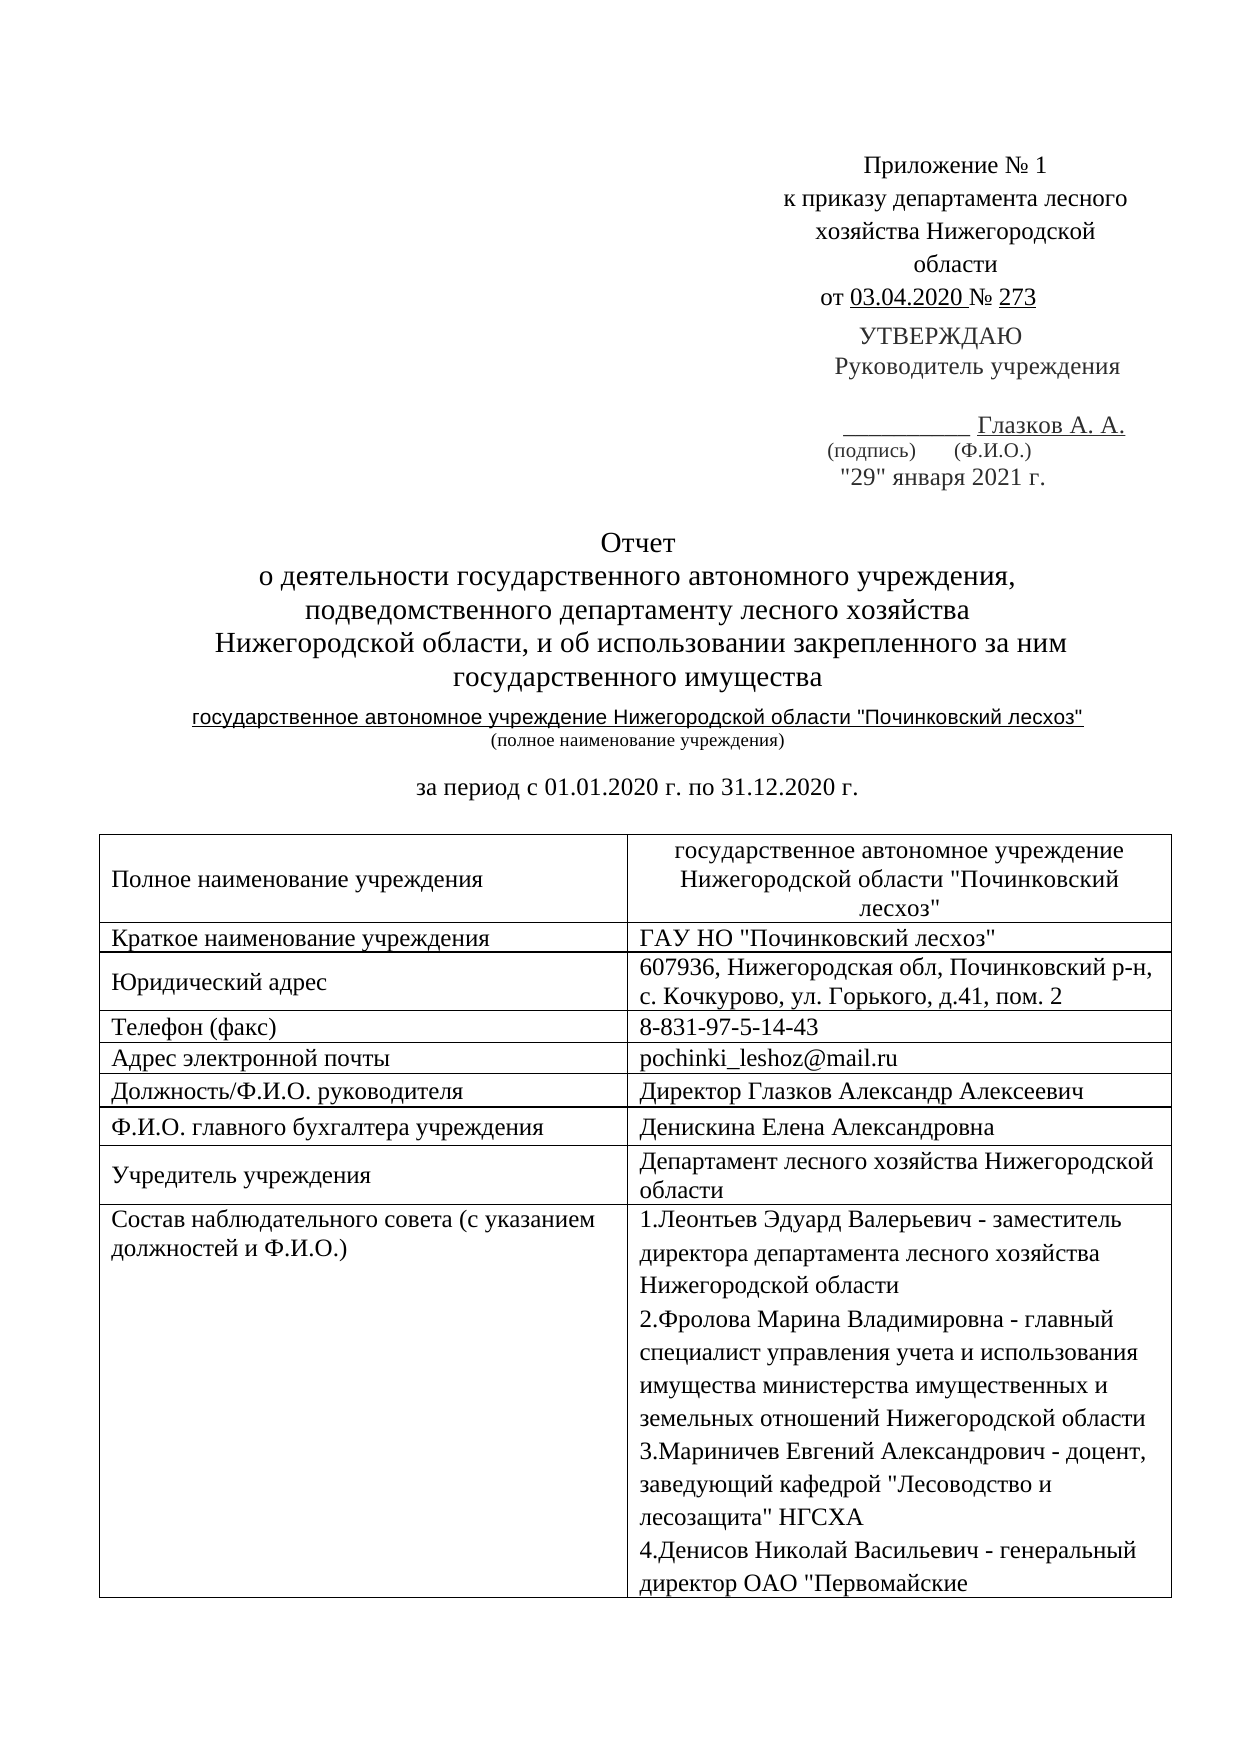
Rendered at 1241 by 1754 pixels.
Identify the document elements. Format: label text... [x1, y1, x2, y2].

table_header государственное автономное учреждение Нижегородской области "Починковский лесхоз" [628, 835, 1171, 922]
table_cell Должность/Ф.И.О. руководителя [100, 1074, 627, 1106]
table_cell pochinki_leshoz@mail.ru [628, 1043, 1171, 1073]
table_cell Юридический адрес [100, 953, 627, 1010]
text Отчет о деятельности государственного автономного учреждения, подведомственного департаменту лесного хозяйства [148, 525, 1128, 625]
text Приложение № 1 [783, 150, 1128, 179]
table_cell Директор Глазков Александр Алексеевич [628, 1074, 1171, 1106]
text к приказу департамента лесного хозяйства Нижегородской области [783, 183, 1128, 278]
text УТВЕРЖДАЮ Руководитель учреждения [753, 320, 1128, 380]
text __________ Глазков А. А. (подпись) (Ф.И.О.) "29" января 2021 г. [753, 410, 1128, 491]
table_cell Телефон (факс) [100, 1011, 627, 1042]
table_cell Краткое наименование учреждения [100, 923, 627, 951]
table_cell Ф.И.О. главного бухгалтера учреждения [100, 1108, 627, 1145]
text государственное автономное учреждение Нижегородской области "Починковский лесхоз" (полное наименование учреждения) за период с 01.01.2020 г. по 31.12.2020 г. [148, 705, 1128, 834]
table_cell Адрес электронной почты [100, 1043, 627, 1073]
table_cell 8-831-97-5-14-43 [628, 1011, 1171, 1042]
table_cell Учредитель учреждения [100, 1146, 627, 1203]
table_cell 607936, Нижегородская обл, Починковский р-н, с. Кочкурово, ул. Горького, д.41, пом. 2 [628, 953, 1171, 1010]
table_cell ГАУ НО "Починковский лесхоз" [628, 923, 1171, 951]
table_header Полное наименование учреждения [100, 835, 627, 922]
text от 03.04.2020 № 273 [783, 282, 1128, 311]
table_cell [628, 1205, 1171, 1597]
table_cell Денискина Елена Александровна [628, 1108, 1171, 1145]
text Нижегородской области, и об использовании закрепленного за ним государственного имущества [148, 625, 1128, 692]
table_cell Департамент лесного хозяйства Нижегородской области [628, 1146, 1171, 1203]
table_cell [100, 1205, 627, 1597]
